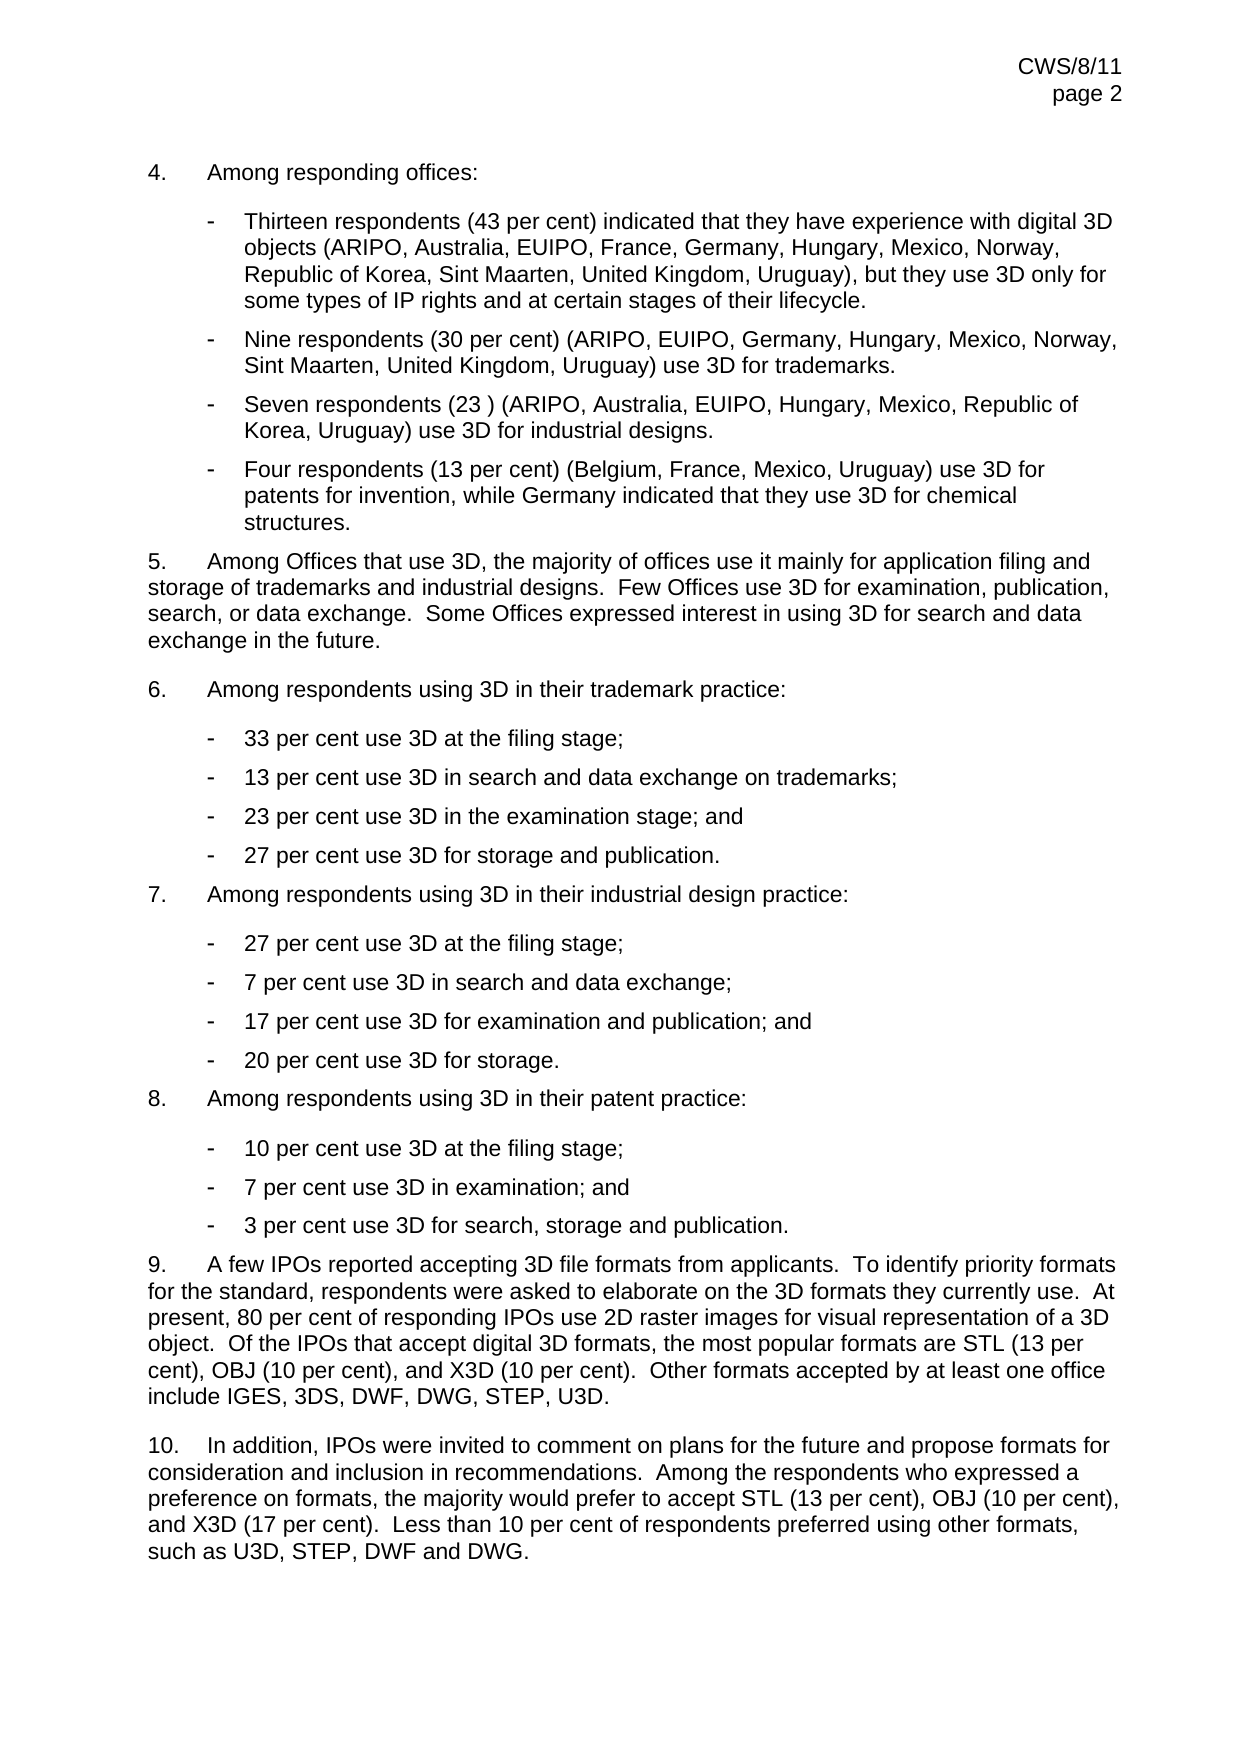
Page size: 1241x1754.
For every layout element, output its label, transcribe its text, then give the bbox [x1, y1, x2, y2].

list Four respondents (13 per cent) (Belgium, France, Mexico, Uruguay) use 3D for patents for invention, while Germany indicated that they use 3D for chemical structures. [207, 456, 1122, 535]
text Among respondents using 3D in their trademark practice: [148, 676, 1122, 702]
text A few IPOs reported accepting 3D file formats from applicants. To identify priority formats for the standard, respondents were asked to elaborate on the 3D formats they currently use. At present, 80 per cent of responding IPOs use 2D raster images for visual representation of a 3D object. Of the IPOs that accept digital 3D formats, the most popular formats are STL (13 per cent), OBJ (10 per cent), and X3D (10 per cent). Other formats accepted by at least one office include IGES, 3DS, DWF, DWG, STEP, U3D. [148, 1251, 1122, 1409]
list 10 per cent use 3D at the filing stage; [207, 1135, 1122, 1161]
list 17 per cent use 3D for examination and publication; and [207, 1008, 1122, 1034]
list Seven respondents (23 ) (ARIPO, Australia, EUIPO, Hungary, Mexico, Republic of Korea, Uruguay) use 3D for industrial designs. [207, 391, 1122, 444]
list 33 per cent use 3D at the filing stage; [207, 725, 1122, 752]
text Among Offices that use 3D, the majority of offices use it mainly for application filing and storage of trademarks and industrial designs. Few Offices use 3D for examination, publication, search, or data exchange. Some Offices expressed interest in using 3D for search and data exchange in the future. [148, 548, 1122, 653]
list Thirteen respondents (43 per cent) indicated that they have experience with digital 3D objects (ARIPO, Australia, EUIPO, France, Germany, Hungary, Mexico, Norway, Republic of Korea, Sint Maarten, United Kingdom, Uruguay), but they use 3D only for some types of IP rights and at certain stages of their lifecycle. [207, 208, 1122, 313]
list 13 per cent use 3D in search and data exchange on trademarks; [207, 764, 1122, 791]
text Among respondents using 3D in their industrial design practice: [148, 881, 1122, 907]
list 23 per cent use 3D in the examination stage; and [207, 803, 1122, 829]
text Among respondents using 3D in their patent practice: [148, 1085, 1122, 1112]
list 27 per cent use 3D at the filing stage; [207, 930, 1122, 956]
list 3 per cent use 3D for search, storage and publication. [207, 1212, 1122, 1239]
list 27 per cent use 3D for storage and publication. [207, 842, 1122, 868]
list 7 per cent use 3D in examination; and [207, 1173, 1122, 1200]
text In addition, IPOs were invited to comment on plans for the future and propose formats for consideration and inclusion in recommendations. Among the respondents who expressed a preference on formats, the majority would prefer to accept STL (13 per cent), OBJ (10 per cent), and X3D (17 per cent). Less than 10 per cent of respondents preferred using other formats, such as U3D, STEP, DWF and DWG. [148, 1432, 1122, 1564]
list Nine respondents (30 per cent) (ARIPO, EUIPO, Germany, Hungary, Mexico, Norway, Sint Maarten, United Kingdom, Uruguay) use 3D for trademarks. [207, 326, 1122, 378]
list 20 per cent use 3D for storage. [207, 1047, 1122, 1073]
list 7 per cent use 3D in search and data exchange; [207, 969, 1122, 995]
text Among responding offices: [148, 158, 1122, 185]
